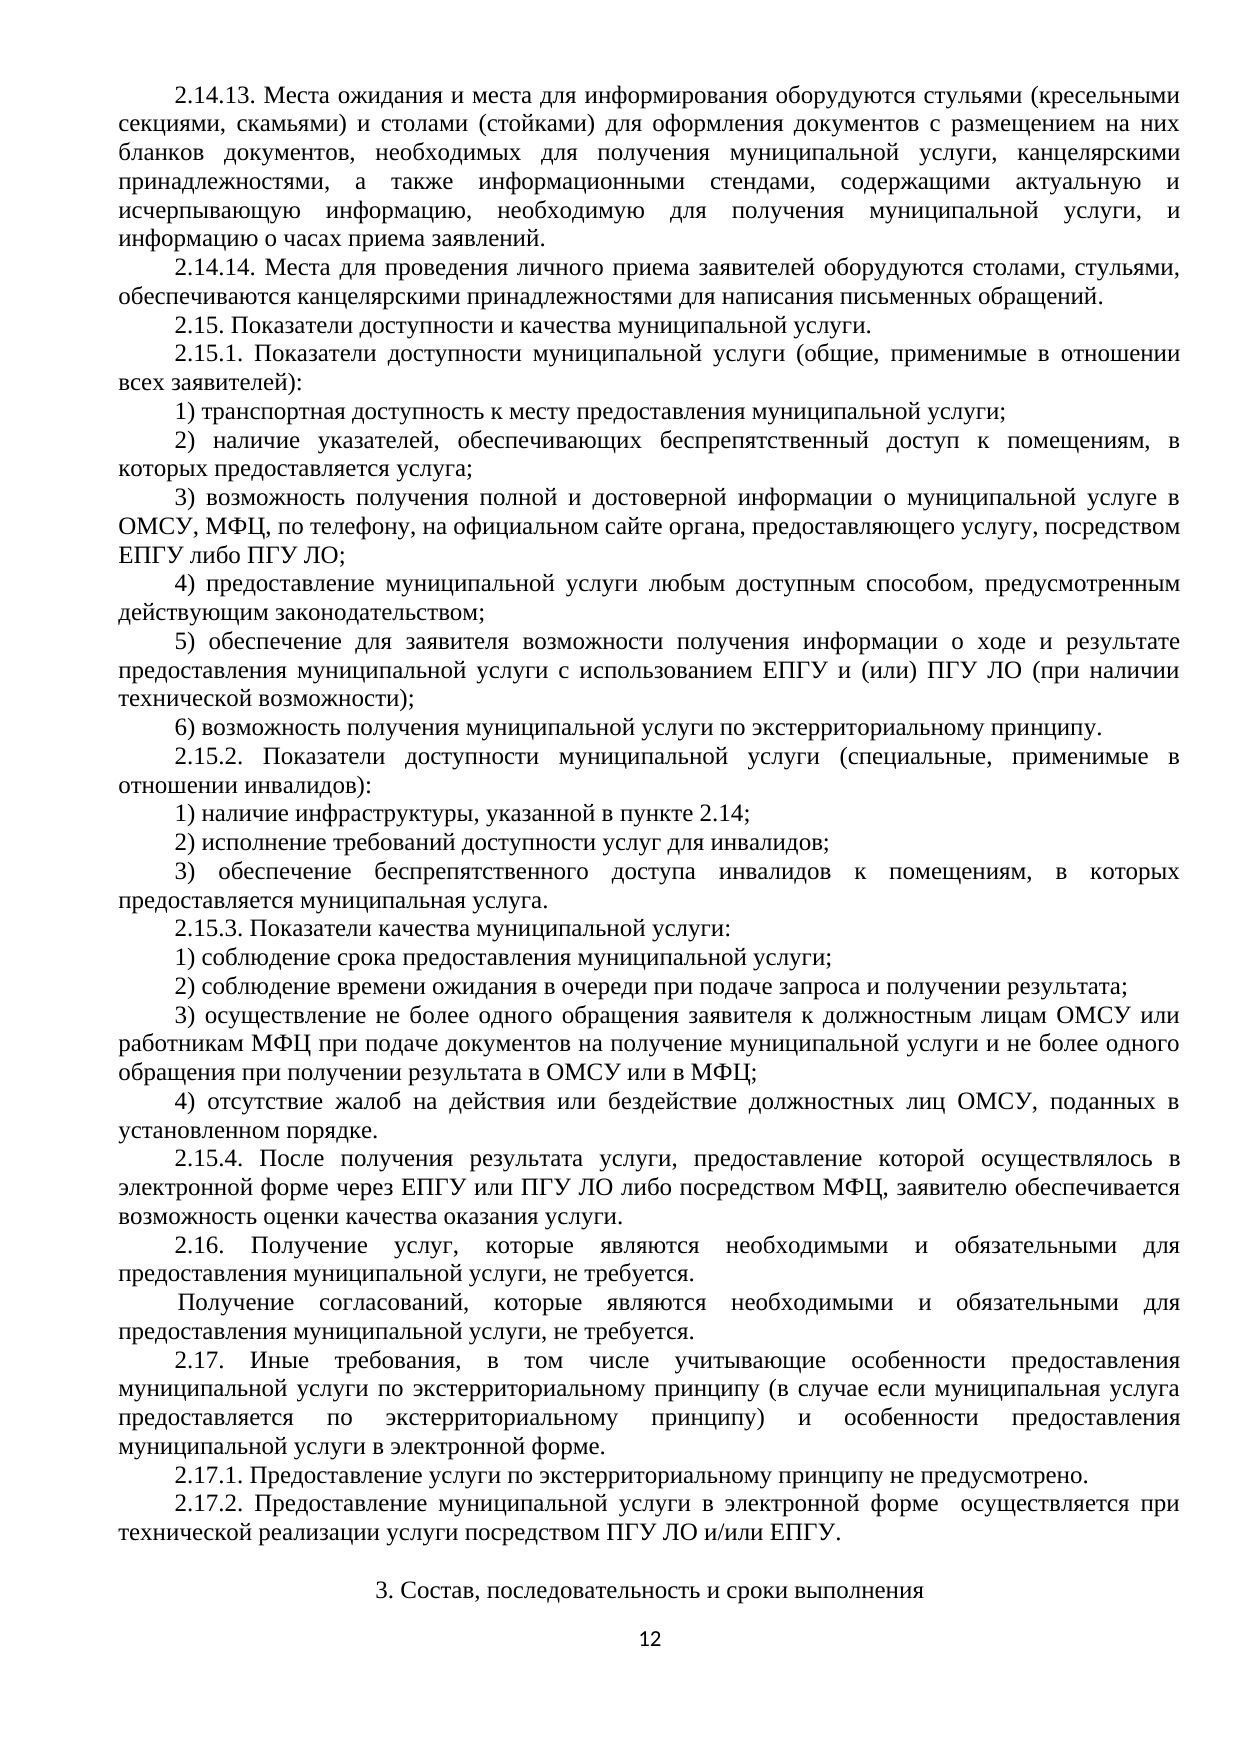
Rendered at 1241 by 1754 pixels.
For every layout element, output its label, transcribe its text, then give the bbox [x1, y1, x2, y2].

text 2.15.2. Показатели доступности муниципальной услуги (специальные, применимые в отношении инвалидов): [118, 741, 1181, 798]
text 3) возможность получения полной и достоверной информации о муниципальной услуге в ОМСУ, МФЦ, по телефону, на официальном сайте органа, предоставляющего услугу, посредством ЕПГУ либо ПГУ ЛО; [118, 482, 1181, 568]
text 2.15.1. Показатели доступности муниципальной услуги (общие, применимые в отношении всех заявителей): [118, 338, 1181, 396]
text 2.14.13. Места ожидания и места для информирования оборудуются стульями (кресельными секциями, скамьями) и столами (стойками) для оформления документов с размещением на них бланков документов, необходимых для получения муниципальной услуги, канцелярскими принадлежностями, а также информационными стендами, содержащими актуальную и исчерпывающую информацию, необходимую для получения муниципальной услуги, и информацию о часах приема заявлений. [118, 80, 1181, 252]
text 1) соблюдение срока предоставления муниципальной услуги; [118, 942, 1181, 971]
text 4) отсутствие жалоб на действия или бездействие должностных лиц ОМСУ, поданных в установленном порядке. [118, 1086, 1181, 1143]
text 2.17.1. Предоставление услуги по экстерриториальному принципу не предусмотрено. [118, 1460, 1181, 1488]
text 2.15. Показатели доступности и качества муниципальной услуги. [118, 310, 1181, 338]
text 2) исполнение требований доступности услуг для инвалидов; [118, 827, 1181, 856]
text 2.14.14. Места для проведения личного приема заявителей оборудуются столами, стульями, обеспечиваются канцелярскими принадлежностями для написания письменных обращений. [118, 252, 1181, 310]
text 2.17. Иные требования, в том числе учитывающие особенности предоставления муниципальной услуги по экстерриториальному принципу (в случае если муниципальная услуга предоставляется по экстерриториальному принципу) и особенности предоставления муниципальной услуги в электронной форме. [118, 1345, 1181, 1460]
text 2) наличие указателей, обеспечивающих беспрепятственный доступ к помещениям, в которых предоставляется услуга; [118, 425, 1181, 482]
text 3) осуществление не более одного обращения заявителя к должностным лицам ОМСУ или работникам МФЦ при подаче документов на получение муниципальной услуги и не более одного обращения при получении результата в ОМСУ или в МФЦ; [118, 1000, 1181, 1086]
text 2) соблюдение времени ожидания в очереди при подаче запроса и получении результата; [118, 971, 1181, 1000]
text 1) транспортная доступность к месту предоставления муниципальной услуги; [118, 396, 1181, 425]
text 4) предоставление муниципальной услуги любым доступным способом, предусмотренным действующим законодательством; [118, 568, 1181, 626]
text 2.15.3. Показатели качества муниципальной услуги: [118, 913, 1181, 942]
text 1) наличие инфраструктуры, указанной в пункте 2.14; [118, 798, 1181, 827]
text 3) обеспечение беспрепятственного доступа инвалидов к помещениям, в которых предоставляется муниципальная услуга. [118, 856, 1181, 913]
text Получение согласований, которые являются необходимыми и обязательными для предоставления муниципальной услуги, не требуется. [118, 1287, 1181, 1345]
text 2.17.2. Предоставление муниципальной услуги в электронной форме осуществляется при технической реализации услуги посредством ПГУ ЛО и/или ЕПГУ. [118, 1488, 1181, 1546]
text 3. Состав, последовательность и сроки выполнения [118, 1575, 1181, 1603]
text 6) возможность получения муниципальной услуги по экстерриториальному принципу. [118, 712, 1181, 741]
text 2.16. Получение услуг, которые являются необходимыми и обязательными для предоставления муниципальной услуги, не требуется. [118, 1230, 1181, 1287]
text 2.15.4. После получения результата услуги, предоставление которой осуществлялось в электронной форме через ЕПГУ или ПГУ ЛО либо посредством МФЦ, заявителю обеспечивается возможность оценки качества оказания услуги. [118, 1143, 1181, 1230]
text 5) обеспечение для заявителя возможности получения информации о ходе и результате предоставления муниципальной услуги с использованием ЕПГУ и (или) ПГУ ЛО (при наличии технической возможности); [118, 626, 1181, 712]
